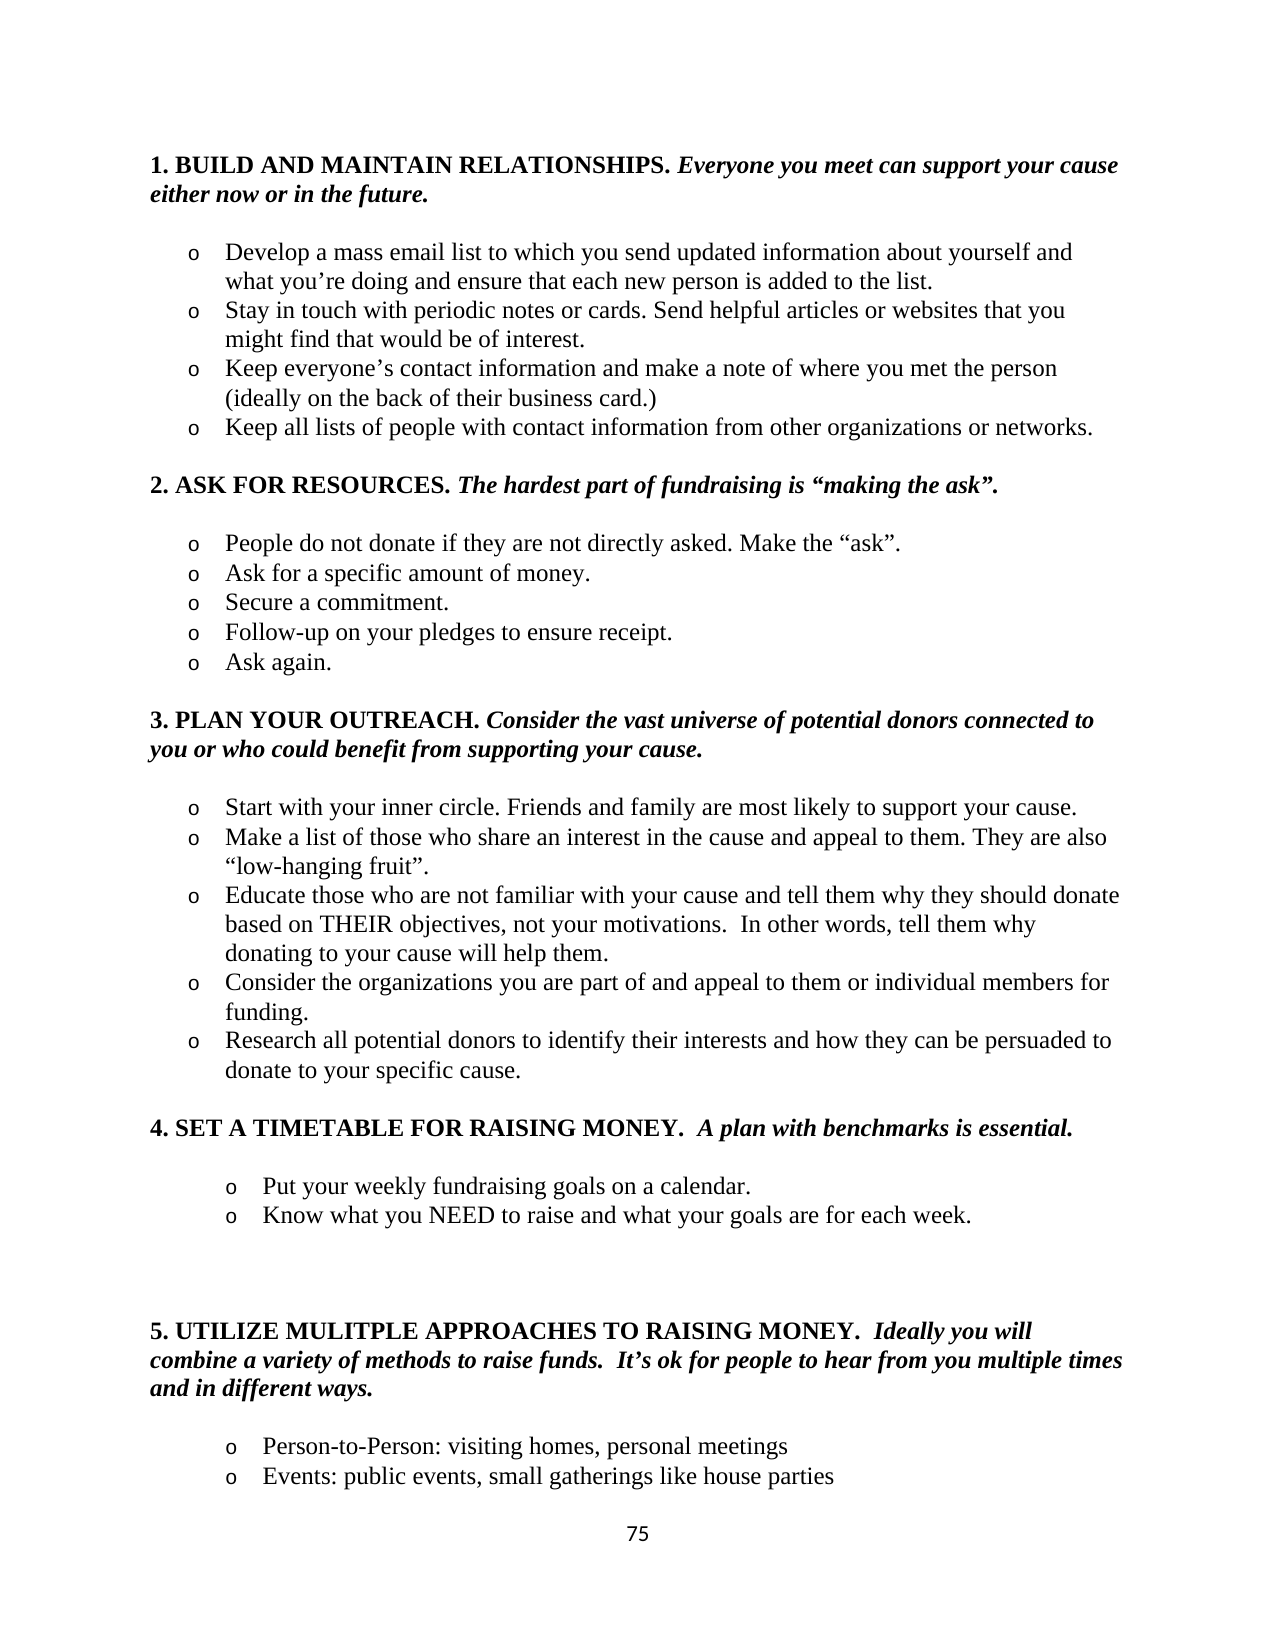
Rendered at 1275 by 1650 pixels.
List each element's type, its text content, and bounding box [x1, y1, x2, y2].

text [150, 150, 1125, 207]
list Start with your inner circle. Friends and family are most likely to support your cause. [187, 792, 1125, 822]
text 3. PLAN YOUR OUTREACH. Consider the vast universe of potential donors connected to you or who could benefit from supporting your cause. [150, 705, 1125, 763]
list Put your weekly fundraising goals on a calendar. [225, 1171, 1125, 1200]
list Person-to-Person: visiting homes, personal meetings [225, 1431, 1125, 1461]
list Stay in touch with periodic notes or cards. Send helpful articles or websites that you might find that would be of interest. [187, 295, 1125, 353]
text 4. SET A TIMETABLE FOR RAISING MONEY. A plan with benchmarks is essential. [150, 1113, 1125, 1142]
list Ask for a specific amount of money. [187, 558, 1125, 587]
list Keep all lists of people with contact information from other organizations or networks. [187, 412, 1125, 441]
list Develop a mass email list to which you send updated information about yourself and what you’re doing and ensure that each new person is added to the list. [187, 237, 1125, 295]
text 2. ASK FOR RESOURCES. The hardest part of fundraising is “making the ask”. [150, 470, 1125, 499]
list Events: public events, small gatherings like house parties [225, 1461, 1125, 1491]
list Ask again. [187, 647, 1125, 676]
text 5. UTILIZE MULITPLE APPROACHES TO RAISING MONEY. Ideally you will combine a variety of methods to raise funds. It’s ok for people to hear from you multiple times and in different ways. [150, 1316, 1125, 1402]
list People do not donate if they are not directly asked. Make the “ask”. [187, 528, 1125, 558]
list Know what you NEED to raise and what your goals are for each week. [225, 1200, 1125, 1230]
list Consider the organizations you are part of and appeal to them or individual members for funding. [187, 967, 1125, 1025]
list Secure a commitment. [187, 587, 1125, 617]
list Educate those who are not familiar with your cause and tell them why they should donate based on THEIR objectives, not your motivations. In other words, tell them why donating to your cause will help them. [187, 880, 1125, 967]
list Make a list of those who share an interest in the cause and appeal to them. They are also “low-hanging fruit”. [187, 822, 1125, 880]
list Research all potential donors to identify their interests and how they can be persuaded to donate to your specific cause. [187, 1025, 1125, 1084]
list Keep everyone’s contact information and make a note of where you met the person (ideally on the back of their business card.) [187, 353, 1125, 412]
list Follow-up on your pledges to ensure receipt. [187, 617, 1125, 647]
